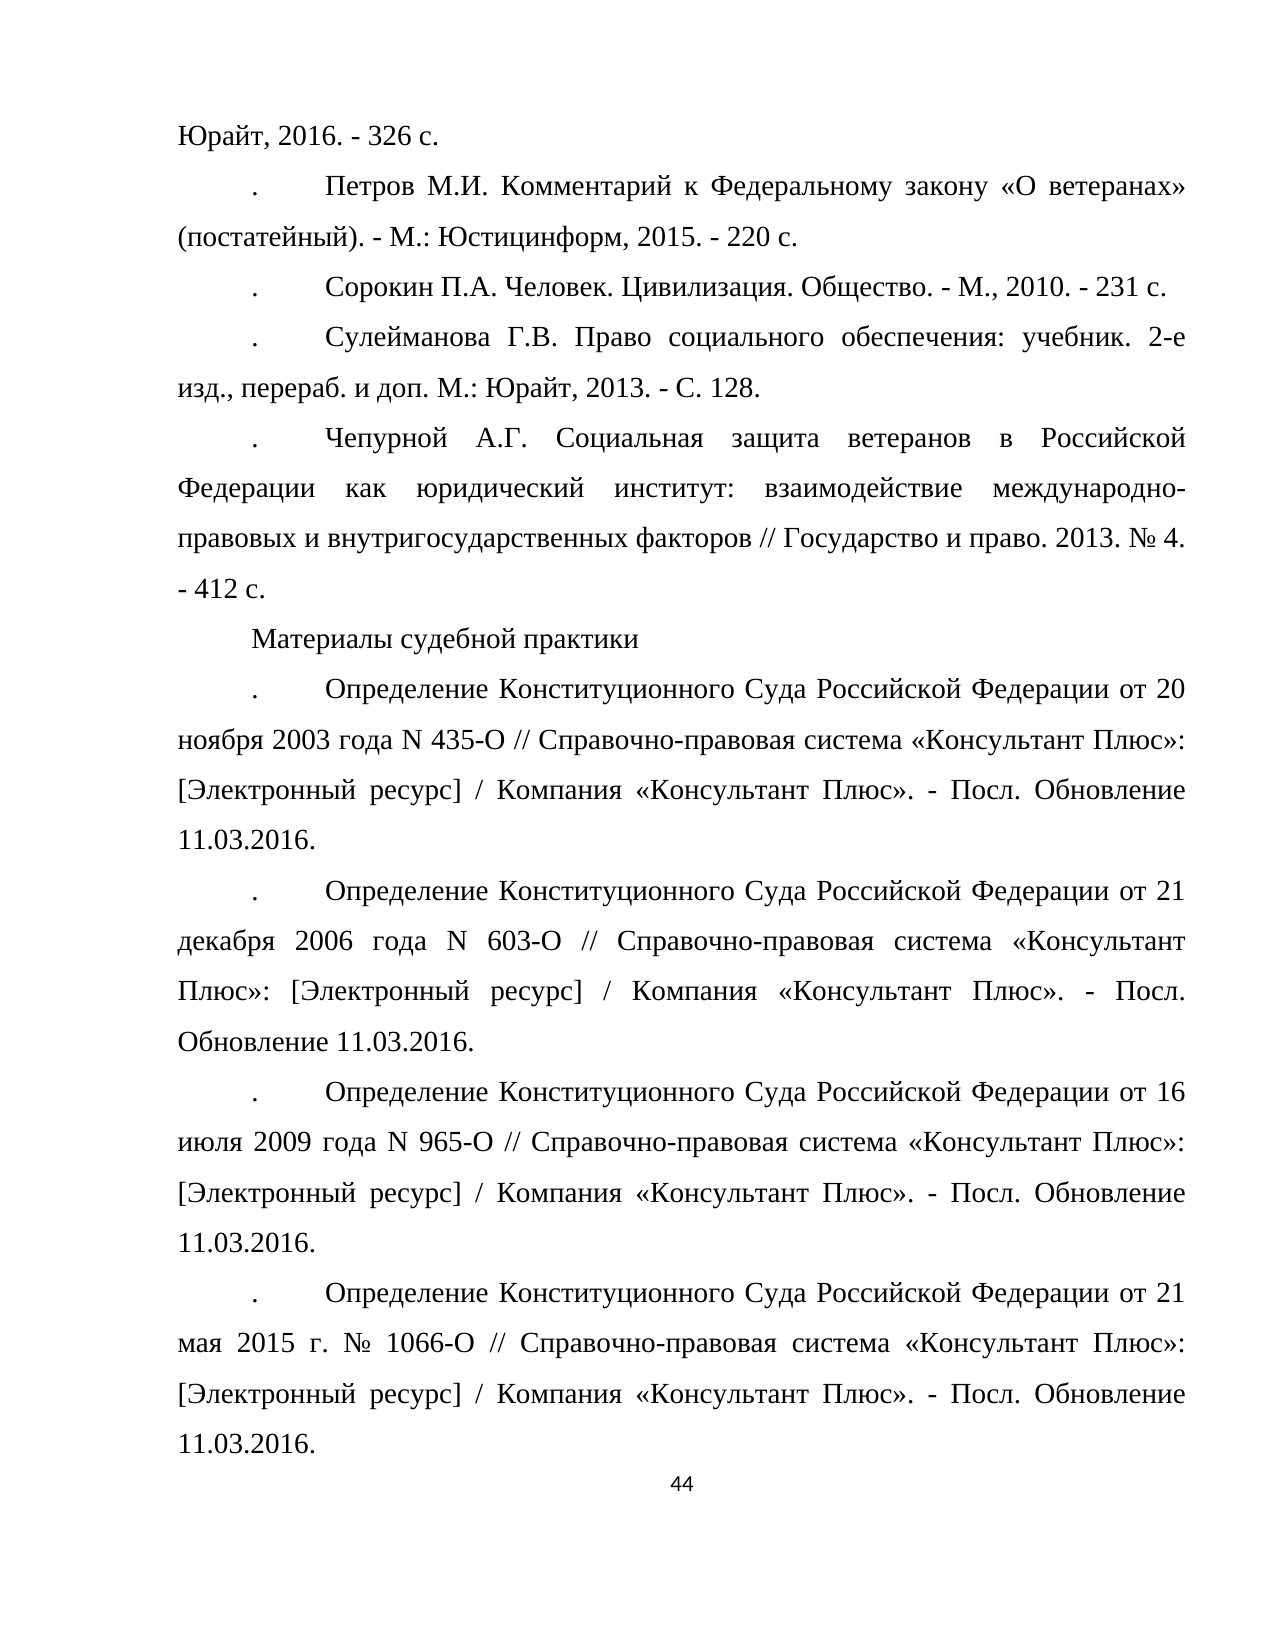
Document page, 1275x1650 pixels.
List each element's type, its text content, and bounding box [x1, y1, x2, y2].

text . Определение Конституционного Суда Российской Федерации от 16 июля 2009 года N 965-О // Справочно-правовая система «Консультант Плюс»: [Электронный ресурс] / Компания «Консультант Плюс». - Посл. Обновление 11.03.2016. [177, 1074, 1186, 1258]
text . Сорокин П.А. Человек. Цивилизация. Общество. - М., 2010. - 231 с. [177, 269, 1186, 303]
text . Определение Конституционного Суда Российской Федерации от 21 мая 2015 г. № 1066-О // Справочно-правовая система «Консультант Плюс»: [Электронный ресурс] / Компания «Консультант Плюс». - Посл. Обновление 11.03.2016. [177, 1275, 1186, 1460]
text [177, 118, 1186, 152]
text . Петров М.И. Комментарий к Федеральному закону «О ветеранах» (постатейный). - М.: Юстицинформ, 2015. - 220 с. [177, 168, 1186, 252]
text . Чепурной А.Г. Социальная защита ветеранов в Российской Федерации как юридический институт: взаимодействие международно-правовых и внутригосударственных факторов // Государство и право. 2013. № 4. - 412 с. [177, 420, 1186, 604]
text . Определение Конституционного Суда Российской Федерации от 21 декабря 2006 года N 603-О // Справочно-правовая система «Консультант Плюс»: [Электронный ресурс] / Компания «Консультант Плюс». - Посл. Обновление 11.03.2016. [177, 873, 1186, 1057]
text . Сулейманова Г.В. Право социального обеспечения: учебник. 2-е изд., перераб. и доп. М.: Юрайт, 2013. - С. 128. [177, 319, 1186, 403]
text Материалы судебной практики [177, 621, 1186, 655]
text . Определение Конституционного Суда Российской Федерации от 20 ноября 2003 года N 435-О // Справочно-правовая система «Консультант Плюс»: [Электронный ресурс] / Компания «Консультант Плюс». - Посл. Обновление 11.03.2016. [177, 672, 1186, 856]
